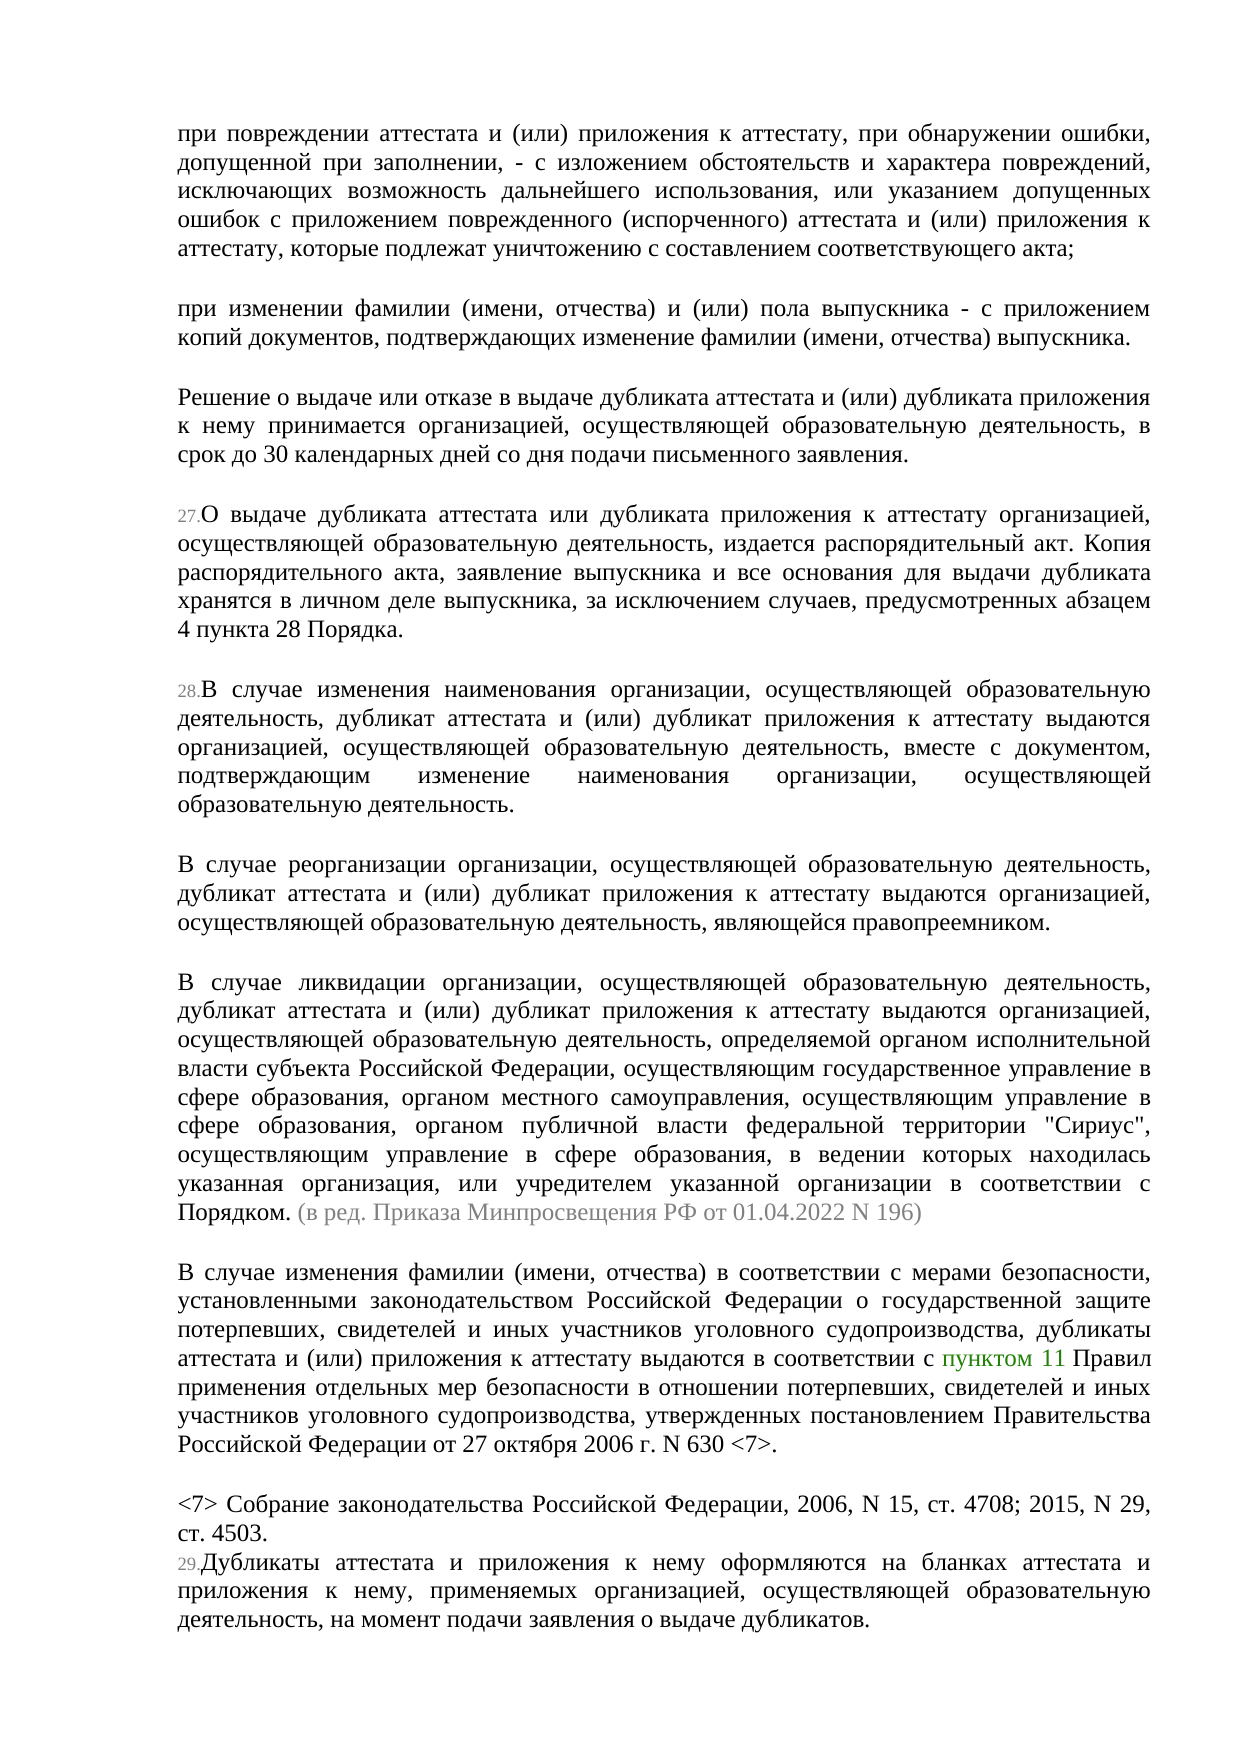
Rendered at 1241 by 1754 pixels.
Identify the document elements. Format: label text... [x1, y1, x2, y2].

text при повреждении аттестата и (или) приложения к аттестату, при обнаружении ошибки, допущенной при заполнении, - с изложением обстоятельств и характера повреждений, исключающих возможность дальнейшего использования, или указанием допущенных ошибок с приложением поврежденного (испорченного) аттестата и (или) приложения к аттестату, которые подлежат уничтожению с составлением соответствующего акта; [177, 118, 1152, 262]
text 29.Дубликаты аттестата и приложения к нему оформляются на бланках аттестата и приложения к нему, применяемых организацией, осуществляющей образовательную деятельность, на момент подачи заявления о выдаче дубликатов. [177, 1547, 1152, 1633]
text при изменении фамилии (имени, отчества) и (или) пола выпускника - с приложением копий документов, подтверждающих изменение фамилии (имени, отчества) выпускника. [177, 293, 1152, 351]
text <7> Собрание законодательства Российской Федерации, 2006, N 15, ст. 4708; 2015, N 29, ст. 4503. [177, 1489, 1152, 1547]
text В случае ликвидации организации, осуществляющей образовательную деятельность, дубликат аттестата и (или) дубликат приложения к аттестату выдаются организацией, осуществляющей образовательную деятельность, определяемой органом исполнительной власти субъекта Российской Федерации, осуществляющим государственное управление в сфере образования, органом местного самоуправления, осуществляющим управление в сфере образования, органом публичной власти федеральной территории "Сириус", осуществляющим управление в сфере образования, в ведении которых находилась указанная организация, или учредителем указанной организации в соответствии с Порядком. (в ред. Приказа Минпросвещения РФ от 01.04.2022 N 196) [177, 967, 1152, 1226]
text 27.О выдаче дубликата аттестата или дубликата приложения к аттестату организацией, осуществляющей образовательную деятельность, издается распорядительный акт. Копия распорядительного акта, заявление выпускника и все основания для выдачи дубликата хранятся в личном деле выпускника, за исключением случаев, предусмотренных абзацем 4 пункта 28 Порядка. [177, 499, 1152, 643]
text 28.В случае изменения наименования организации, осуществляющей образовательную деятельность, дубликат аттестата и (или) дубликат приложения к аттестату выдаются организацией, осуществляющей образовательную деятельность, вместе с документом, подтверждающим изменение наименования организации, осуществляющей образовательную деятельность. [177, 674, 1152, 818]
text Решение о выдаче или отказе в выдаче дубликата аттестата и (или) дубликата приложения к нему принимается организацией, осуществляющей образовательную деятельность, в срок до 30 календарных дней со дня подачи письменного заявления. [177, 382, 1152, 468]
text В случае реорганизации организации, осуществляющей образовательную деятельность, дубликат аттестата и (или) дубликат приложения к аттестату выдаются организацией, осуществляющей образовательную деятельность, являющейся правопреемником. [177, 849, 1152, 936]
text В случае изменения фамилии (имени, отчества) в соответствии с мерами безопасности, установленными законодательством Российской Федерации о государственной защите потерпевших, свидетелей и иных участников уголовного судопроизводства, дубликаты аттестата и (или) приложения к аттестату выдаются в соответствии с пунктом 11 Правил применения отдельных мер безопасности в отношении потерпевших, свидетелей и иных участников уголовного судопроизводства, утвержденных постановлением Правительства Российской Федерации от 27 октября 2006 г. N 630 <7>. [177, 1257, 1152, 1458]
